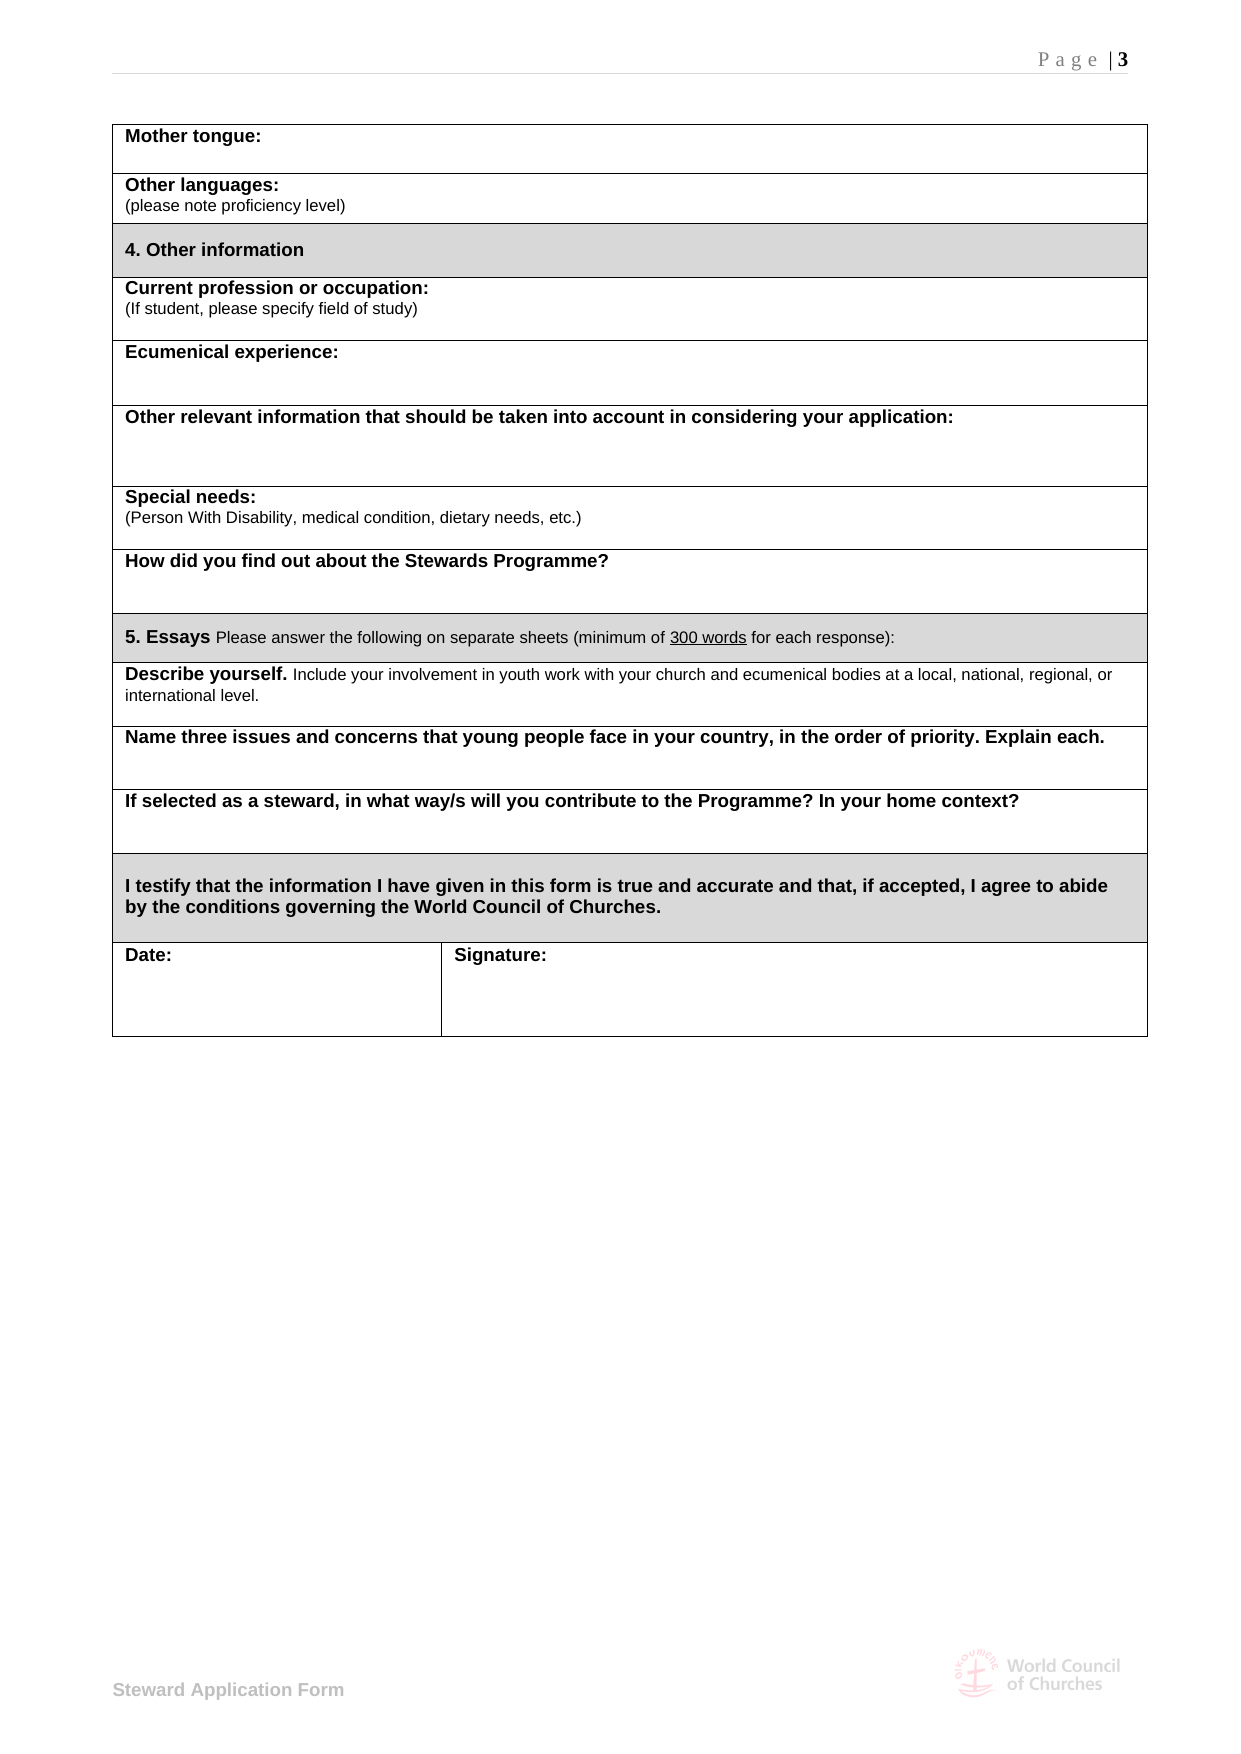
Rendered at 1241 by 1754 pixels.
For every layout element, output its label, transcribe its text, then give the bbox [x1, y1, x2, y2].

table_cell [442, 1037, 1147, 1043]
table_cell I testify that the information I have given in this form is true and accurate and that, if accepted, I agree to abide by the conditions governing the World Council of Churches. [113, 854, 1147, 942]
table_cell 5. Essays Please answer the following on separate sheets (minimum of 300 words for each response): [113, 614, 1147, 662]
table_cell Ecumenical experience: [113, 341, 1147, 405]
table_cell Describe yourself. Include your involvement in youth work with your church and ecumenical bodies at a local, national, regional, or international level. [113, 663, 1147, 726]
table_cell 4. Other information [113, 224, 1147, 277]
table_cell [113, 1037, 442, 1043]
table_cell Special needs: (Person With Disability, medical condition, dietary needs, etc.) [113, 487, 1147, 549]
table_cell Signature: [442, 943, 1147, 1036]
table_cell How did you find out about the Stewards Programme? [113, 550, 1147, 613]
table_cell Other languages: (please note proficiency level) [113, 174, 1147, 222]
table_cell Date: [113, 943, 441, 1036]
table_cell If selected as a steward, in what way/s will you contribute to the Programme? In your home context? [113, 790, 1147, 853]
table_cell Name three issues and concerns that young people face in your country, in the order of priority. Explain each. [113, 727, 1147, 789]
table_cell Mother tongue: [113, 125, 1147, 173]
table_cell Other relevant information that should be taken into account in considering your application: [113, 406, 1147, 486]
table_cell Current profession or occupation: (If student, please specify field of study) [113, 278, 1147, 340]
